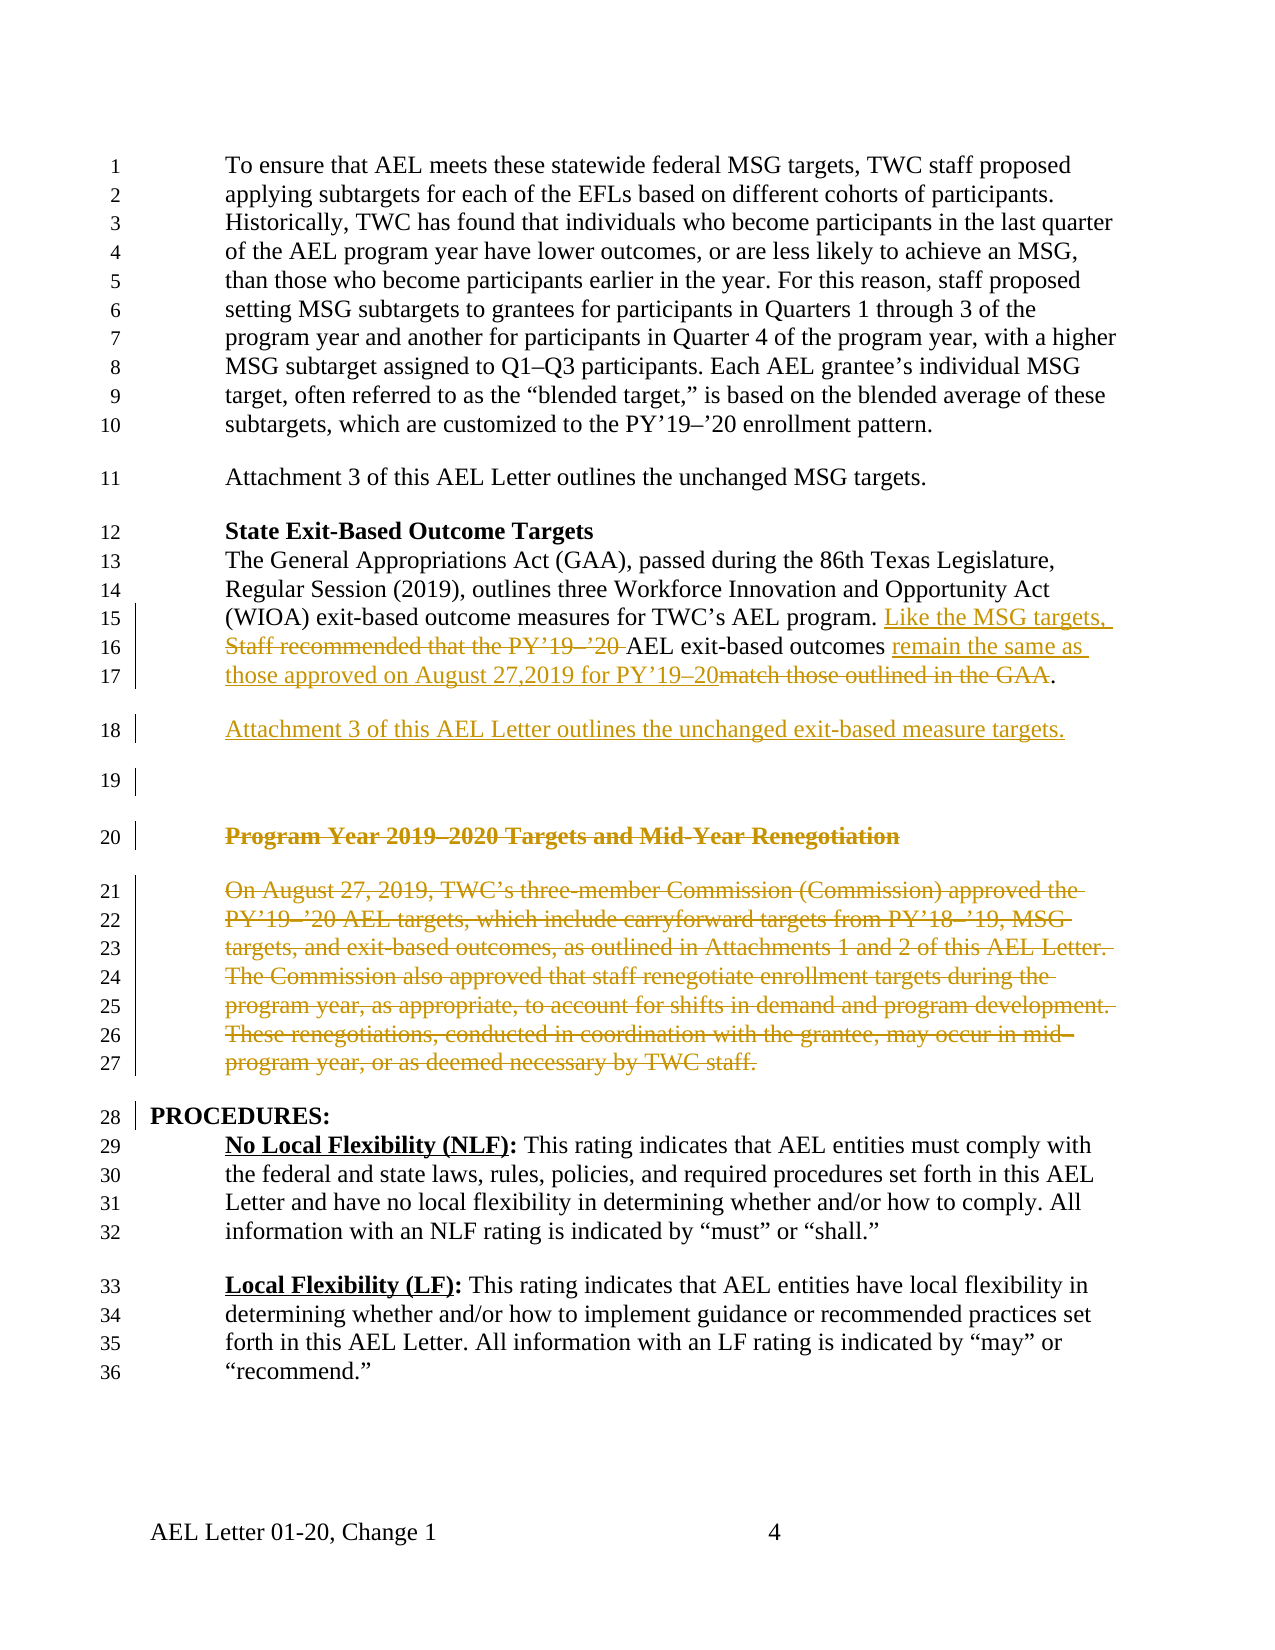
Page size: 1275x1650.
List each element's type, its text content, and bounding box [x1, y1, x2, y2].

text No Local Flexibility (NLF): This rating indicates that AEL entities must comply with the federal and state laws, rules, policies, and required procedures set forth in this AEL Letter and have no local flexibility in determining whether and/or how to comply. All information with an NLF rating is indicated by “must” or “shall.” [225, 1130, 1125, 1245]
subtitle PROCEDURES: [150, 1101, 1125, 1130]
text Local Flexibility (LF): This rating indicates that AEL entities have local flexibility in determining whether and/or how to implement guidance or recommended practices set forth in this AEL Letter. All information with an LF rating is indicated by “may” or “recommend.” [225, 1270, 1125, 1385]
text To ensure that AEL meets these statewide federal MSG targets, TWC staff proposed applying subtargets for each of the EFLs based on different cohorts of participants. Historically, TWC has found that individuals who become participants in the last quarter of the AEL program year have lower outcomes, or are less likely to achieve an MSG, than those who become participants earlier in the year. For this reason, staff proposed setting MSG subtargets to grantees for participants in Quarters 1 through 3 of the program year and another for participants in Quarter 4 of the program year, with a higher MSG subtarget assigned to Q1–Q3 participants. Each AEL grantee’s individual MSG target, often referred to as the “blended target,” is based on the blended average of these subtargets, which are customized to the PY’19–’20 enrollment pattern. [225, 150, 1125, 437]
text Attachment 3 of this AEL Letter outlines the unchanged MSG targets. [225, 462, 1125, 491]
subtitle State Exit-Based Outcome Targets [225, 516, 1125, 545]
text The General Appropriations Act (GAA), passed during the 86th Texas Legislature, Regular Session (2019), outlines three Workforce Innovation and Opportunity Act (WIOA) exit-based outcome measures for TWC’s AEL program. AEL exit-based outcomes . [225, 545, 1125, 689]
